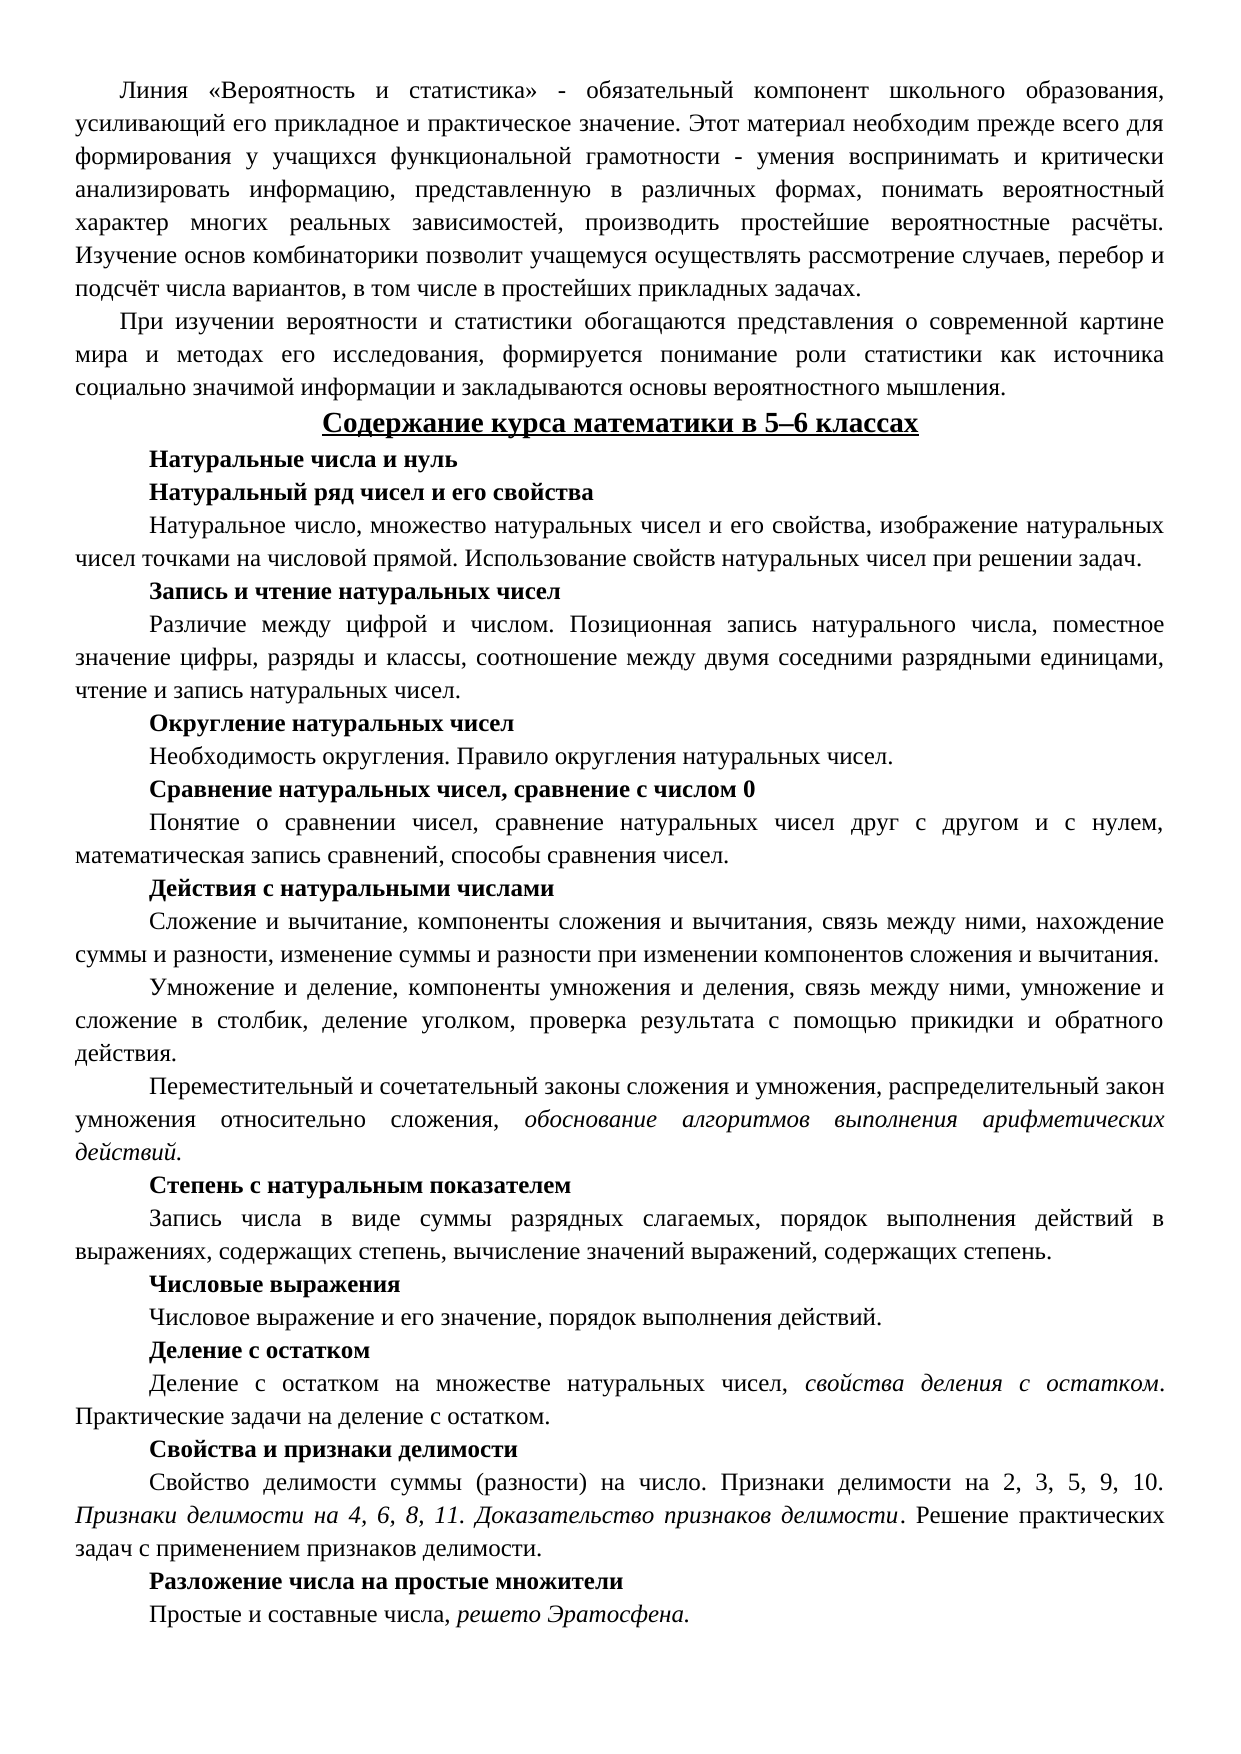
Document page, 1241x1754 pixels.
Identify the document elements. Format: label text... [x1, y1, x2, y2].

subtitle Натуральные числа и нуль [75, 444, 1165, 472]
text Свойство делимости суммы (разности) на число. Признаки делимости на 2, 3, 5, 9, 10. Признаки делимости на 4, 6, 8, 11. Доказательство признаков делимости. Решение практических задач с применением признаков делимости. [75, 1467, 1165, 1562]
text Запись и чтение натуральных чисел [75, 576, 1165, 604]
text Числовое выражение и его значение, порядок выполнения действий. [75, 1302, 1165, 1331]
text Переместительный и сочетательный законы сложения и умножения, распределительный закон умножения относительно сложения, обоснование алгоритмов выполнения арифметических действий. [75, 1071, 1165, 1166]
text Степень с натуральным показателем [75, 1170, 1165, 1199]
text Деление с остатком [75, 1335, 1165, 1364]
text Умножение и деление, компоненты умножения и деления, связь между ними, умножение и сложение в столбик, деление уголком, проверка результата с помощью прикидки и обратного действия. [75, 972, 1165, 1067]
text Натуральное число, множество натуральных чисел и его свойства, изображение натуральных чисел точками на числовой прямой. Использование свойств натуральных чисел при решении задач. [75, 510, 1165, 572]
text Деление с остатком на множестве натуральных чисел, свойства деления с остатком. Практические задачи на деление с остатком. [75, 1368, 1165, 1430]
text Свойства и признаки делимости [75, 1434, 1165, 1463]
text Числовые выражения [75, 1269, 1165, 1298]
text Сложение и вычитание, компоненты сложения и вычитания, связь между ними, нахождение суммы и разности, изменение суммы и разности при изменении компонентов сложения и вычитания. [75, 906, 1165, 968]
text Разложение числа на простые множители [75, 1566, 1165, 1595]
text Действия с натуральными числами [75, 873, 1165, 902]
text Простые и составные числа, решето Эратосфена. [75, 1599, 1165, 1628]
text Запись числа в виде суммы разрядных слагаемых, порядок выполнения действий в выражениях, содержащих степень, вычисление значений выражений, содержащих степень. [75, 1203, 1165, 1265]
text Округление натуральных чисел [75, 708, 1165, 737]
text Натуральный ряд чисел и его свойства [75, 477, 1165, 506]
text При изучении вероятности и статистики обогащаются представления о современной картине мира и методах его исследования, формируется понимание роли статистики как источника социально значимой информации и закладываются основы вероятностного мышления. [75, 306, 1165, 401]
text Понятие о сравнении чисел, сравнение натуральных чисел друг с другом и с нулем, математическая запись сравнений, способы сравнения чисел. [75, 807, 1165, 869]
text Сравнение натуральных чисел, сравнение с числом 0 [75, 774, 1165, 803]
text Необходимость округления. Правило округления натуральных чисел. [75, 741, 1165, 770]
text Различие между цифрой и числом. Позиционная запись натурального числа, поместное значение цифры, разряды и классы, соотношение между двумя соседними разрядными единицами, чтение и запись натуральных чисел. [75, 609, 1165, 704]
subtitle Содержание курса математики в 5–6 классах [75, 405, 1165, 439]
text Линия «Вероятность и статистика» - обязательный компонент школьного образования, усиливающий его прикладное и практическое значение. Этот материал необходим прежде всего для формирования у учащихся функциональной грамотности - умения воспринимать и критически анализировать информацию, представленную в различных формах, понимать вероятностный характер многих реальных зависимостей, производить простейшие вероятностные расчёты. Изучение основ комбинаторики позволит учащемуся осуществлять рассмотрение случаев, перебор и подсчёт числа вариантов, в том числе в простейших прикладных задачах. [75, 75, 1165, 302]
